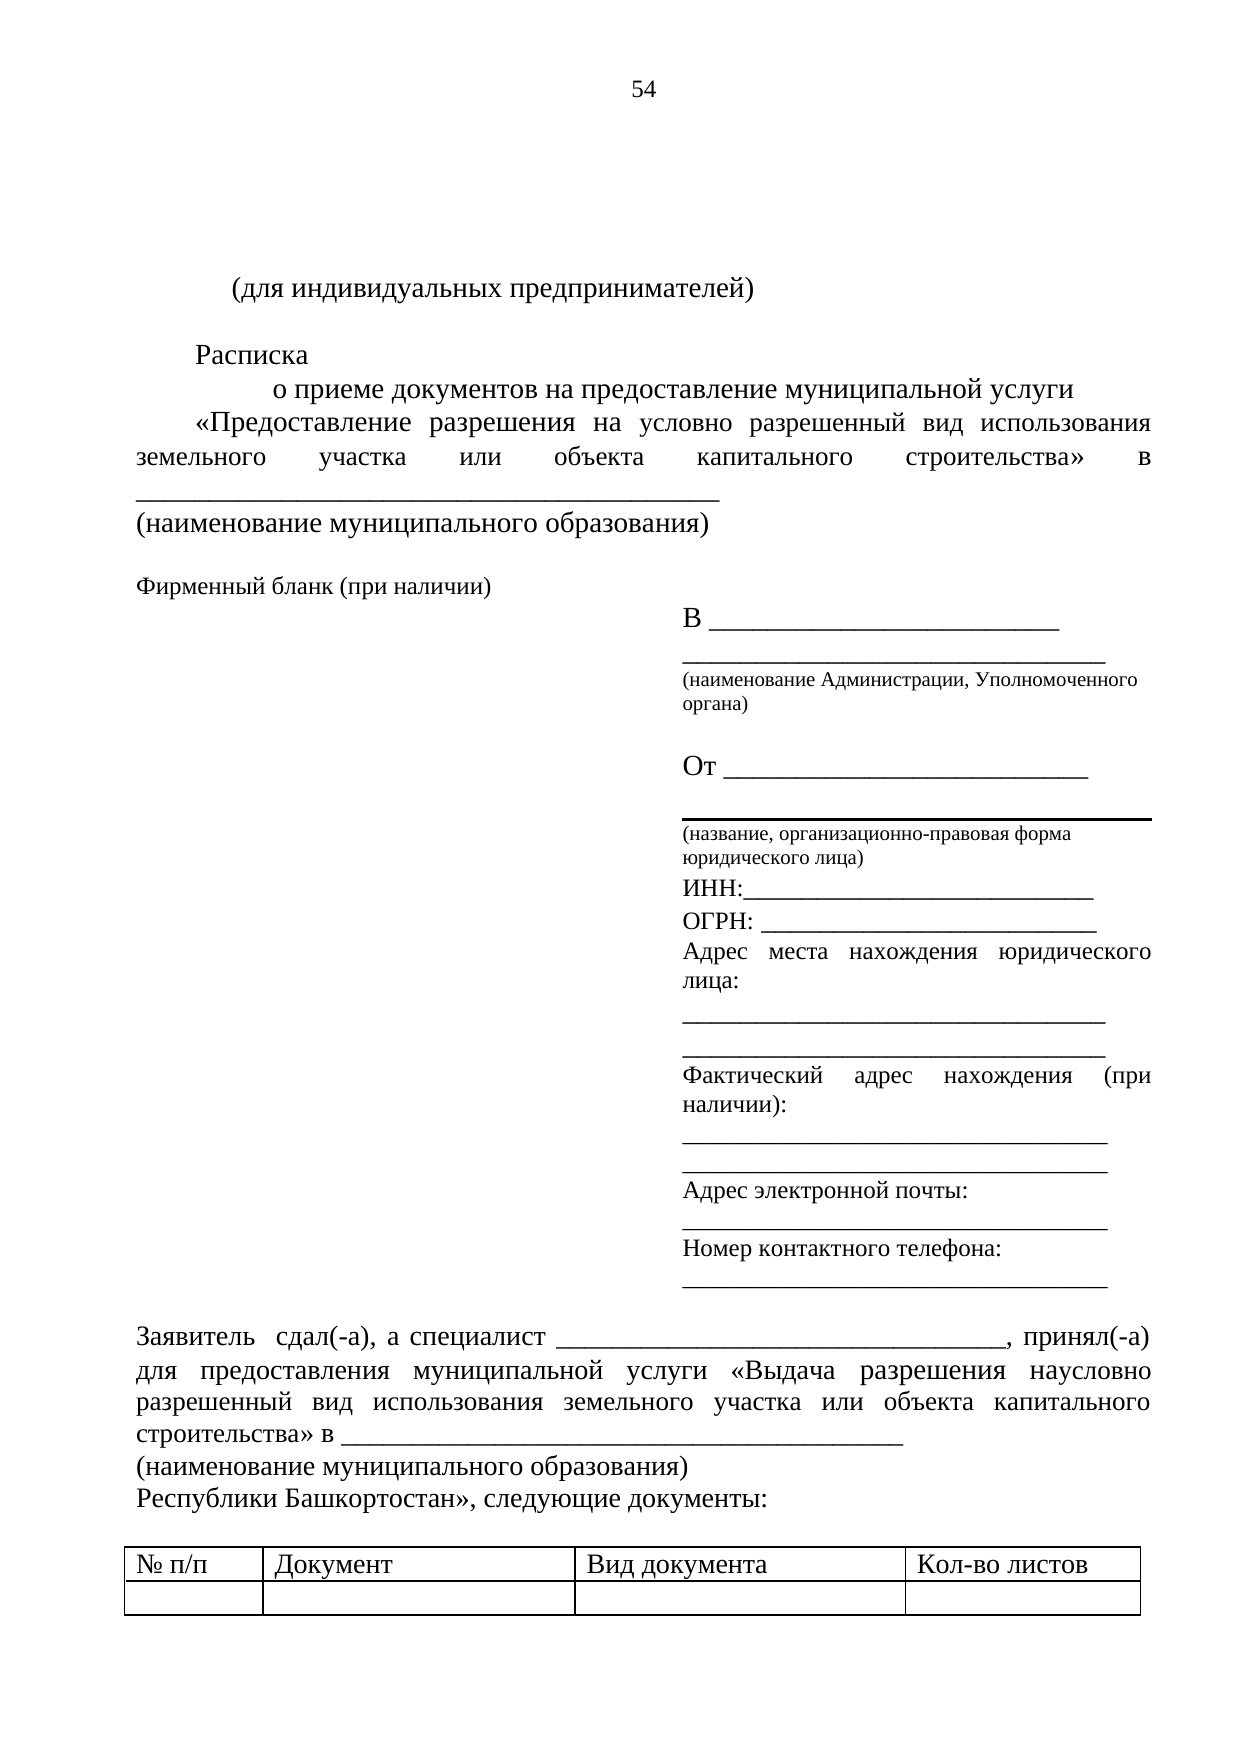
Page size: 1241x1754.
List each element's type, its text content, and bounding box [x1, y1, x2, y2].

table_cell [264, 1582, 574, 1614]
text Адрес электронной почты: [682, 1176, 1152, 1204]
text В ________________________ [682, 600, 1152, 633]
text «Предоставление разрешения на условно разрешенный вид использования земельного участка или объекта капитального строительства» в ________________________________________ [136, 404, 1152, 505]
text Номер контактного телефона: [682, 1233, 1152, 1262]
text (название, организационно-правовая форма юридического лица) [682, 821, 1152, 869]
text _____________________________ _____________________________ [682, 993, 1152, 1061]
text Фирменный бланк (при наличии) [136, 571, 1152, 600]
text (наименование муниципального образования) [136, 505, 1152, 539]
text _____________________________ [682, 633, 1152, 667]
table_header Кол-во листов [906, 1548, 1140, 1580]
table_header № п/п [125, 1548, 262, 1580]
table_cell [576, 1582, 905, 1614]
text Заявитель сдал(-а), а специалист ________________________________, принял(-a) для предоставления муниципальной услуги «Выдача разрешения наусловно разрешенный вид использования земельного участка или объекта капитального строительства» в ________________________________________ [136, 1319, 1152, 1449]
text ОГРН: _______________________ [682, 902, 1152, 936]
text (наименование Администрации, Уполномоченного органа) [682, 667, 1152, 715]
text Адрес места нахождения юридического лица: [682, 936, 1152, 993]
text ИНН:________________________ [682, 869, 1152, 902]
text __________________________________ [682, 1204, 1152, 1233]
text Республики Башкортостан», следующие документы: [136, 1481, 1152, 1514]
table_cell [125, 1581, 262, 1614]
table_header Вид документа [576, 1548, 905, 1580]
text Расписка [136, 337, 1152, 371]
table_header Документ [264, 1548, 574, 1580]
text От _________________________ [682, 748, 1152, 782]
table_cell [906, 1582, 1140, 1614]
text (наименование муниципального образования) [136, 1449, 1152, 1481]
text (для индивидуальных предпринимателей) [136, 270, 1152, 304]
text о приеме документов на предоставление муниципальной услуги [136, 371, 1152, 404]
text Фактический адрес нахождения (при наличии): [682, 1061, 1152, 1118]
text __________________________________ __________________________________ [682, 1118, 1152, 1176]
text __________________________________ [682, 1262, 1152, 1291]
